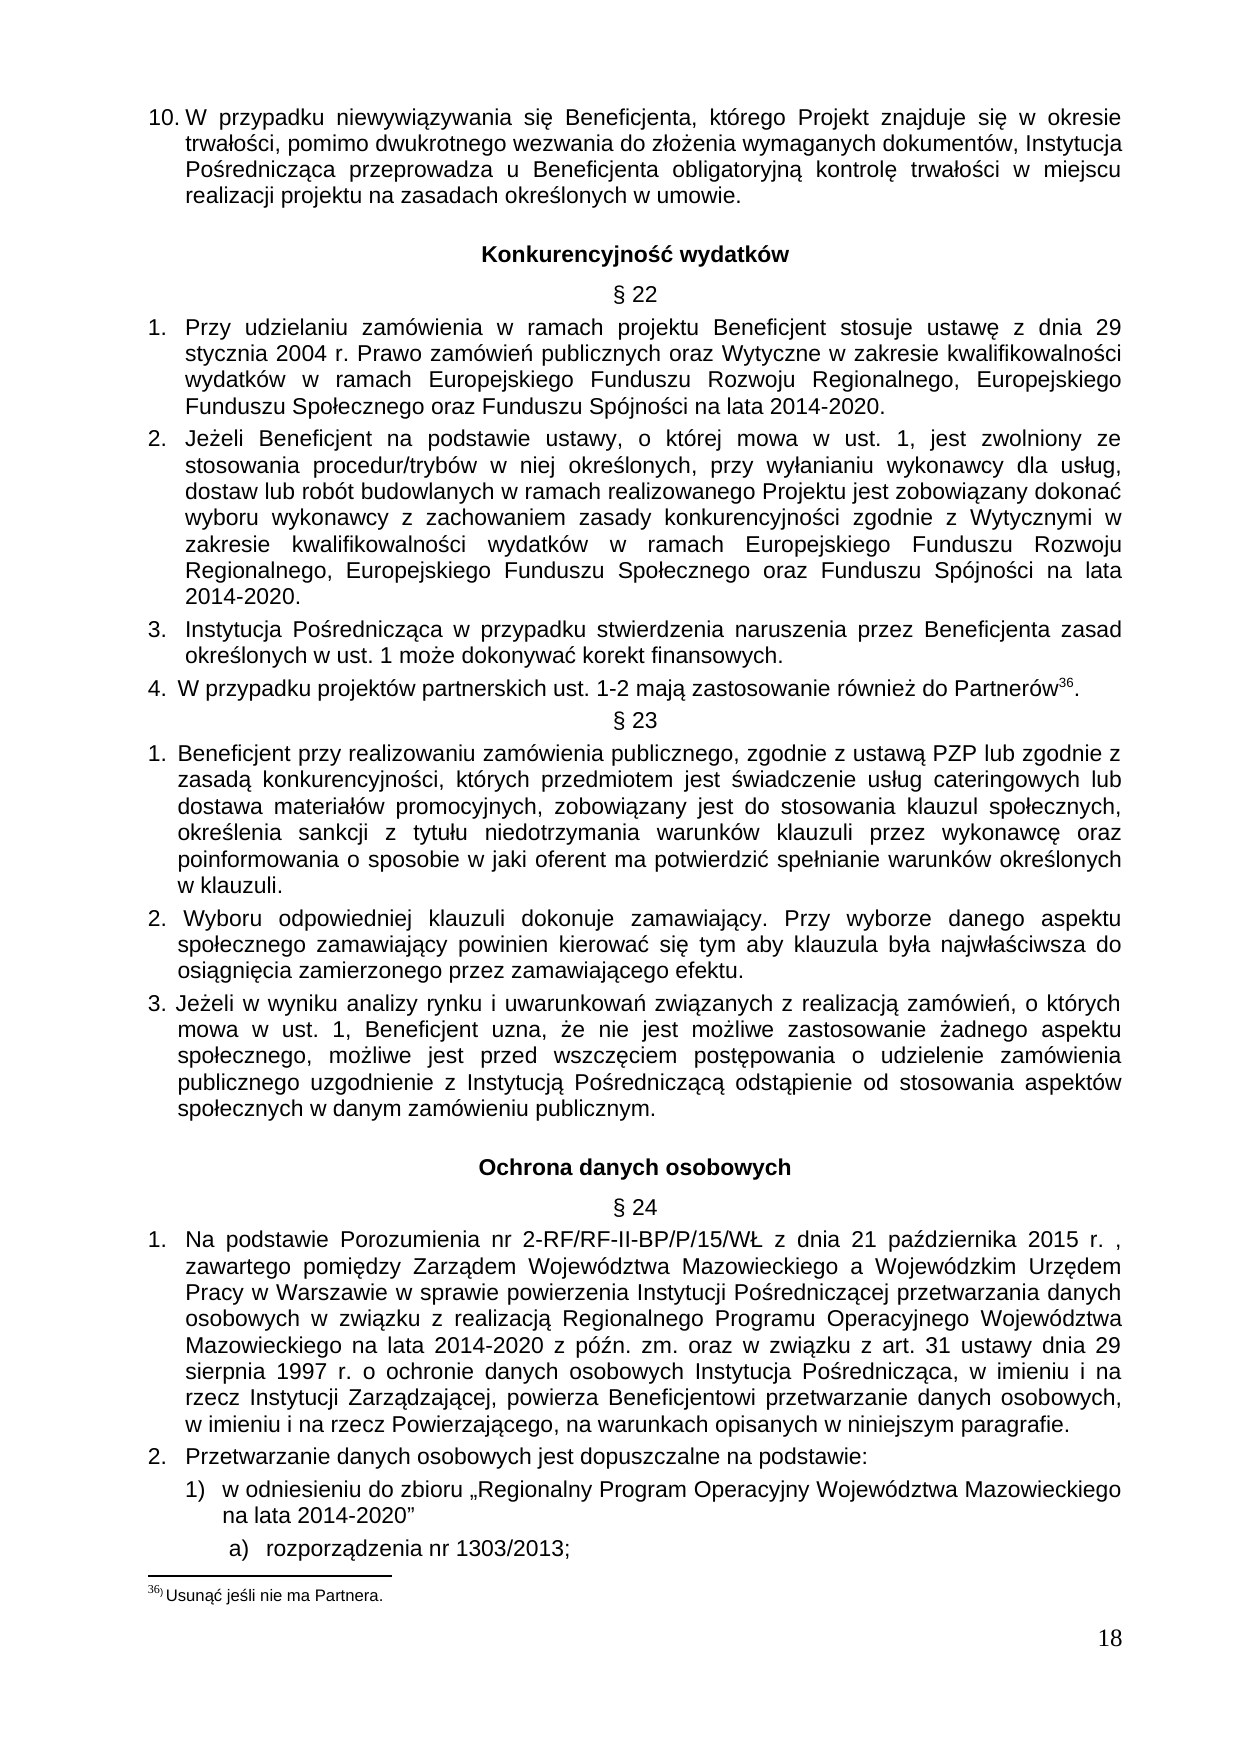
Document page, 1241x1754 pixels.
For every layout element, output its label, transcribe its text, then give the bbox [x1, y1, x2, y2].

list W przypadku projektów partnerskich ust. 1-2 mają zastosowanie również do Partnerów. [148, 675, 1122, 701]
list Przetwarzanie danych osobowych jest dopuszczalne na podstawie: [148, 1443, 1122, 1470]
subtitle Konkurencyjność wydatków [148, 241, 1122, 268]
subtitle § 22 [148, 281, 1122, 307]
list Przy udzielaniu zamówienia w ramach projektu Beneficjent stosuje ustawę z dnia 29 stycznia 2004 r. Prawo zamówień publicznych oraz Wytyczne w zakresie kwalifikowalności wydatków w ramach Europejskiego Funduszu Rozwoju Regionalnego, Europejskiego Funduszu Społecznego oraz Funduszu Spójności na lata 2014-2020. [148, 313, 1122, 419]
list Beneficjent przy realizowaniu zamówienia publicznego, zgodnie z ustawą PZP lub zgodnie z zasadą konkurencyjności, których przedmiotem jest świadczenie usług cateringowych lub dostawa materiałów promocyjnych, zobowiązany jest do stosowania klauzul społecznych, określenia sankcji z tytułu niedotrzymania warunków klauzuli przez wykonawcę oraz poinformowania o sposobie w jaki oferent ma potwierdzić spełnianie warunków określonych w klauzuli. [148, 740, 1122, 898]
list Jeżeli Beneficjent na podstawie ustawy, o której mowa w ust. 1, jest zwolniony ze stosowania procedur/trybów w niej określonych, przy wyłanianiu wykonawcy dla usług, dostaw lub robót budowlanych w ramach realizowanego Projektu jest zobowiązany dokonać wyboru wykonawcy z zachowaniem zasady konkurencyjności zgodnie z Wytycznymi w zakresie kwalifikowalności wydatków w ramach Europejskiego Funduszu Rozwoju Regionalnego, Europejskiego Funduszu Społecznego oraz Funduszu Spójności na lata 2014-2020. [148, 425, 1122, 610]
list W przypadku niewywiązywania się Beneficjenta, którego Projekt znajduje się w okresie trwałości, pomimo dwukrotnego wezwania do złożenia wymaganych dokumentów, Instytucja Pośrednicząca przeprowadza u Beneficjenta obligatoryjną kontrolę trwałości w miejscu realizacji projektu na zasadach określonych w umowie. [148, 103, 1122, 209]
subtitle § 24 [148, 1194, 1122, 1220]
text § 23 [148, 707, 1122, 734]
list rozporządzenia nr 1303/2013; [229, 1535, 1122, 1561]
subtitle Ochrona danych osobowych [148, 1154, 1122, 1181]
text 3. Jeżeli w wyniku analizy rynku i uwarunkowań związanych z realizacją zamówień, o których mowa w ust. 1, Beneficjent uzna, że nie jest możliwe zastosowanie żadnego aspektu społecznego, możliwe jest przed wszczęciem postępowania o udzielenie zamówienia publicznego uzgodnienie z Instytucją Pośredniczącą odstąpienie od stosowania aspektów społecznych w danym zamówieniu publicznym. [148, 990, 1122, 1122]
list w odniesieniu do zbioru „Regionalny Program Operacyjny Województwa Mazowieckiego na lata 2014-2020” [185, 1476, 1122, 1529]
list Na podstawie Porozumienia nr 2-RF/RF-II-BP/P/15/WŁ z dnia 21 października 2015 r. , zawartego pomiędzy Zarządem Województwa Mazowieckiego a Wojewódzkim Urzędem Pracy w Warszawie w sprawie powierzenia Instytucji Pośredniczącej przetwarzania danych osobowych w związku z realizacją Regionalnego Programu Operacyjnego Województwa Mazowieckiego na lata 2014-2020 z późn. zm. oraz w związku z art. 31 ustawy dnia 29 sierpnia 1997 r. o ochronie danych osobowych Instytucja Pośrednicząca, w imieniu i na rzecz Instytucji Zarządzającej, powierza Beneficjentowi przetwarzanie danych osobowych, w imieniu i na rzecz Powierzającego, na warunkach opisanych w niniejszym paragrafie. [148, 1226, 1122, 1437]
list Instytucja Pośrednicząca w przypadku stwierdzenia naruszenia przez Beneficjenta zasad określonych w ust. 1 może dokonywać korekt finansowych. [148, 616, 1122, 669]
text 2. Wyboru odpowiedniej klauzuli dokonuje zamawiający. Przy wyborze danego aspektu społecznego zamawiający powinien kierować się tym aby klauzula była najwłaściwsza do osiągnięcia zamierzonego przez zamawiającego efektu. [148, 904, 1122, 983]
